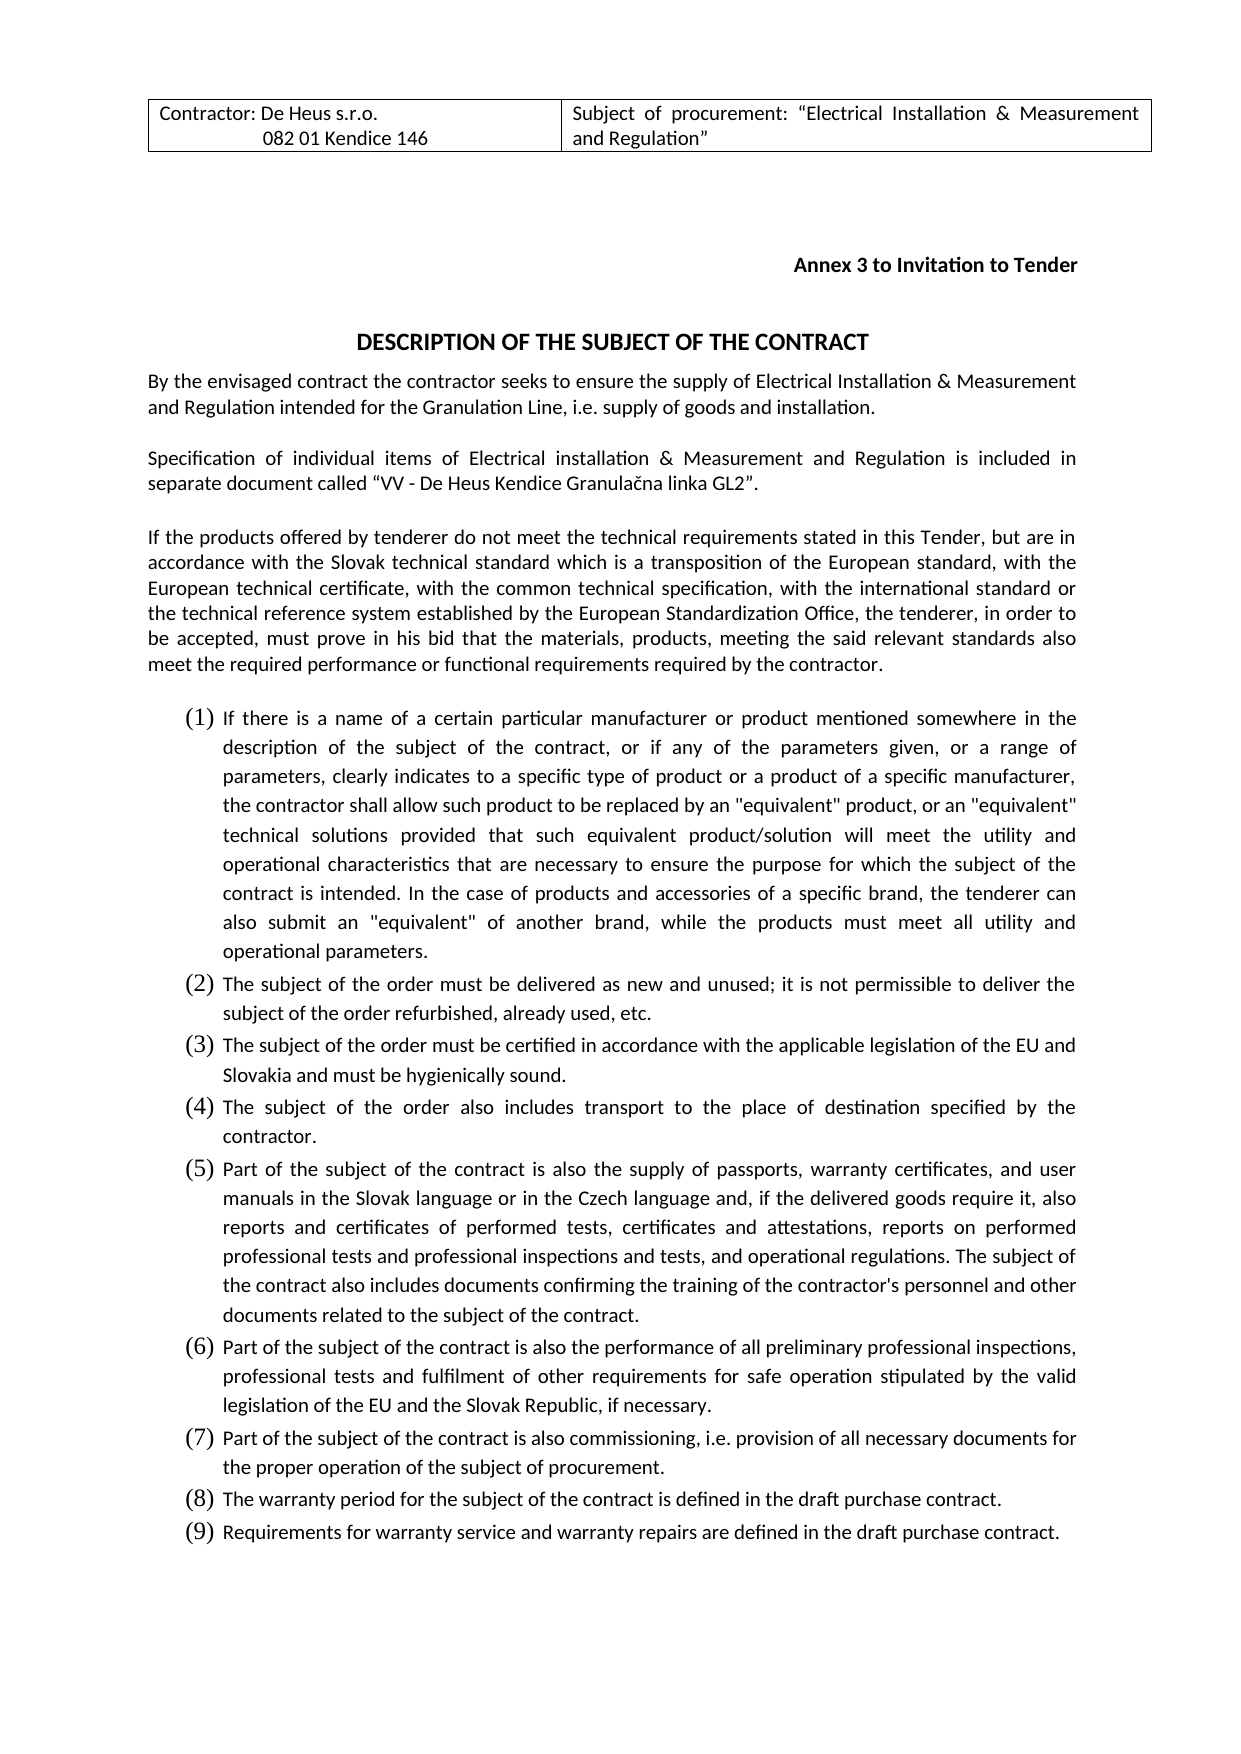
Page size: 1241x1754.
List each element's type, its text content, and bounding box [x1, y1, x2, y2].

list Part of the subject of the contract is also the performance of all preliminary professional inspections, professional tests and fulfilment of other requirements for safe operation stipulated by the valid legislation of the EU and the Slovak Republic, if necessary. [185, 1331, 1078, 1418]
list The subject of the order also includes transport to the place of destination specified by the contractor. [185, 1091, 1078, 1149]
list If there is a name of a certain particular manufacturer or product mentioned somewhere in the description of the subject of the contract, or if any of the parameters given, or a range of parameters, clearly indicates to a specific type of product or a product of a specific manufacturer, the contractor shall allow such product to be replaced by an "equivalent" product, or an "equivalent" technical solutions provided that such equivalent product/solution will meet the utility and operational characteristics that are necessary to ensure the purpose for which the subject of the contract is intended. In the case of products and accessories of a specific brand, the tenderer can also submit an "equivalent" of another brand, while the products must meet all utility and operational parameters. [185, 702, 1078, 964]
list Part of the subject of the contract is also commissioning, i.e. provision of all necessary documents for the proper operation of the subject of procurement. [185, 1422, 1078, 1480]
text By the envisaged contract the contractor seeks to ensure the supply of Electrical Installation & Measurement and Regulation intended for the Granulation Line, i.e. supply of goods and installation. [148, 369, 1078, 419]
list Requirements for warranty service and warranty repairs are defined in the draft purchase contract. [185, 1516, 1078, 1545]
text DESCRIPTION OF THE SUBJECT OF THE CONTRACT [148, 326, 1078, 356]
text Specification of individual items of Electrical installation & Measurement and Regulation is included in separate document called “VV - De Heus Kendice Granulačna linka GL2”. [148, 445, 1078, 496]
text Annex 3 to Invitation to Tender [148, 251, 1078, 278]
list The subject of the order must be delivered as new and unused; it is not permissible to deliver the subject of the order refurbished, already used, etc. [185, 968, 1078, 1026]
list The subject of the order must be certified in accordance with the applicable legislation of the EU and Slovakia and must be hygienically sound. [185, 1029, 1078, 1087]
list Part of the subject of the contract is also the supply of passports, warranty certificates, and user manuals in the Slovak language or in the Czech language and, if the delivered goods require it, also reports and certificates of performed tests, certificates and attestations, reports on performed professional tests and professional inspections and tests, and operational regulations. The subject of the contract also includes documents confirming the training of the contractor's personnel and other documents related to the subject of the contract. [185, 1153, 1078, 1327]
list The warranty period for the subject of the contract is defined in the draft purchase contract. [185, 1483, 1078, 1512]
text If the products offered by tenderer do not meet the technical requirements stated in this Tender, but are in accordance with the Slovak technical standard which is a transposition of the European standard, with the European technical certificate, with the common technical specification, with the international standard or the technical reference system established by the European Standardization Office, the tenderer, in order to be accepted, must prove in his bid that the materials, products, meeting the said relevant standards also meet the required performance or functional requirements required by the contractor. [148, 524, 1078, 676]
